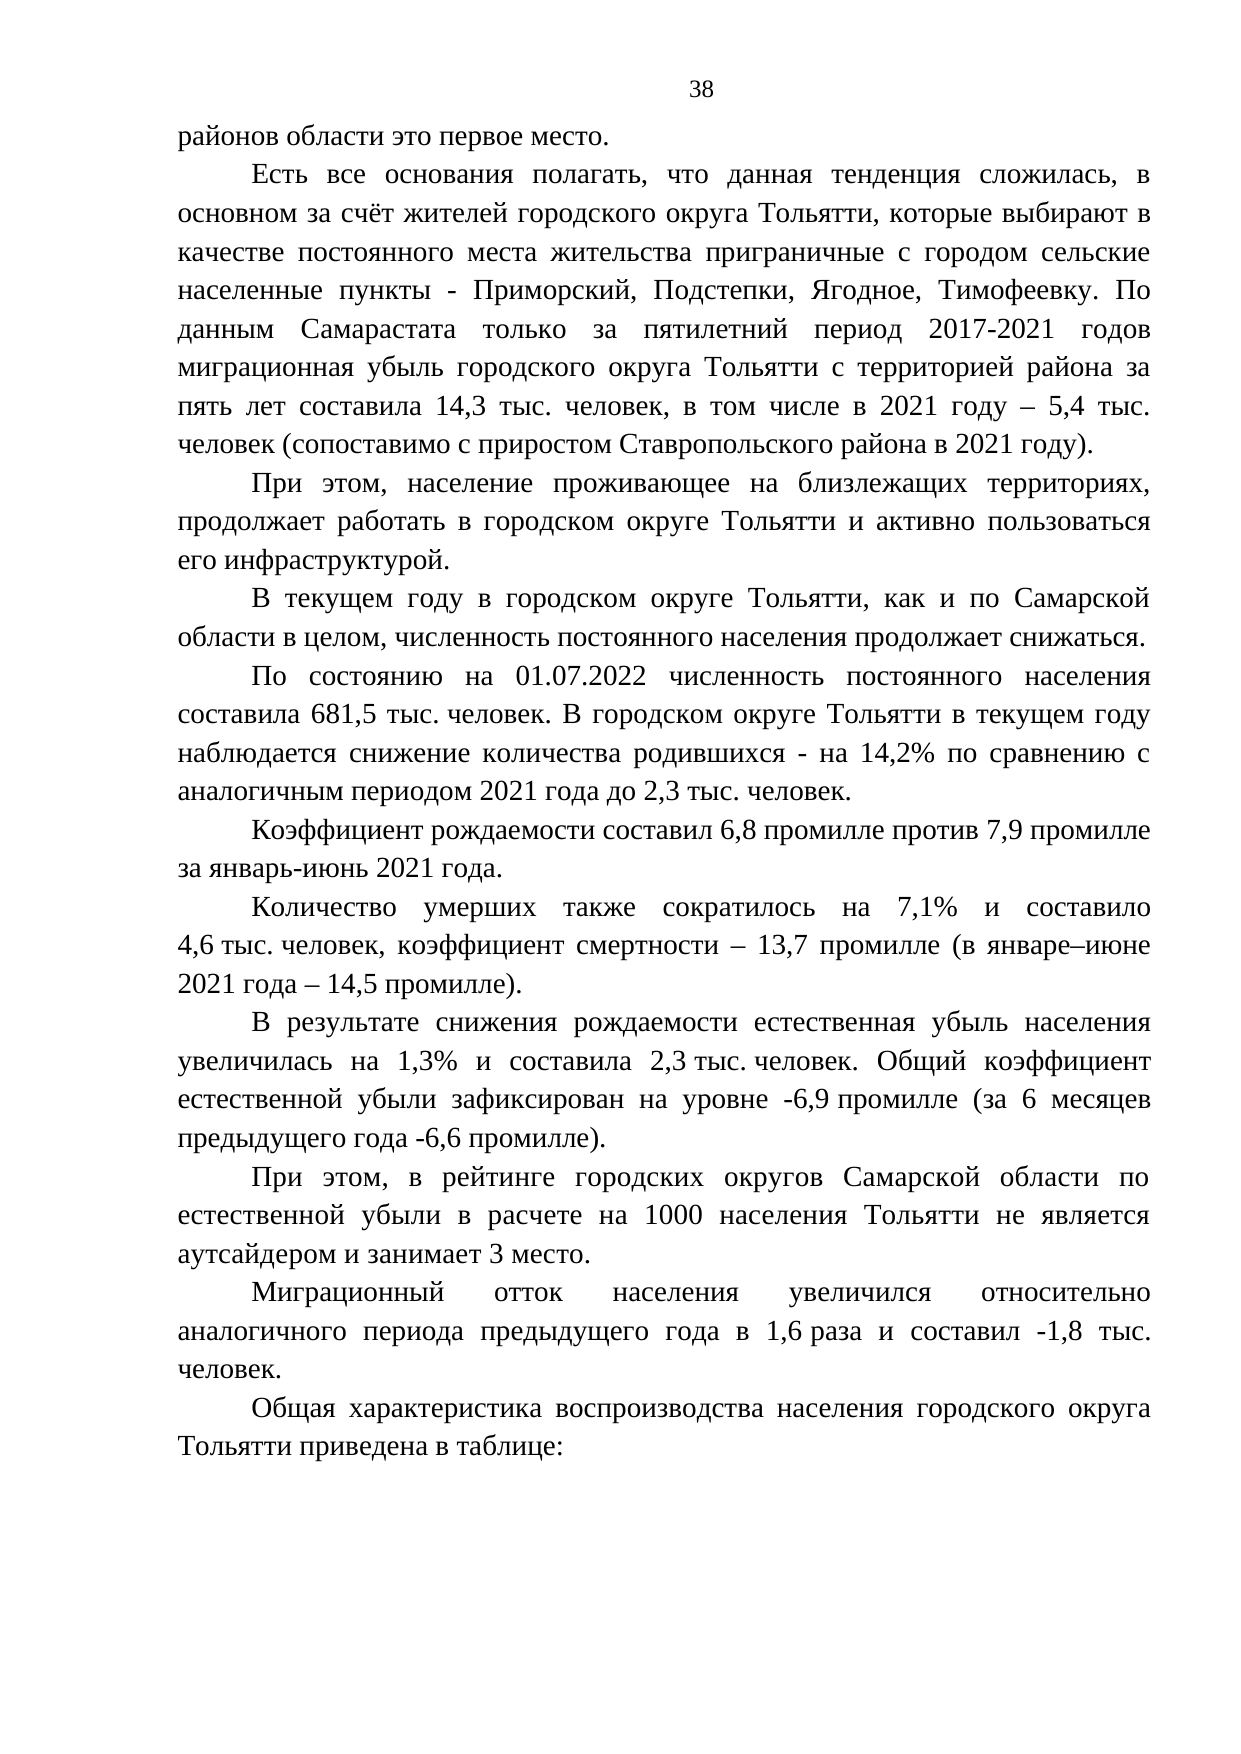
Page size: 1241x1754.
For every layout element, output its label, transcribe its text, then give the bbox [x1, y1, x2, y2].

list Есть все основания полагать, что данная тенденция сложилась, в основном за счёт жителей городского округа Тольятти, которые выбирают в качестве постоянного места жительства приграничные с городом сельские населенные пункты - Приморский, Подстепки, Ягодное, Тимофеевку. По данным Самарастата только за пятилетний период 2017-2021 годов миграционная убыль городского округа Тольятти с территорией района за пять лет составила 14,3 тыс. человек, в том числе в 2021 году – 5,4 тыс. человек (сопоставимо с приростом Ставропольского района в 2021 году). [177, 157, 1152, 460]
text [177, 118, 1152, 152]
text В текущем году в городском округе Тольятти, как и по Самарской области в целом, численность постоянного населения продолжает снижаться. [177, 581, 1152, 653]
text Количество умерших также сократилось на 7,1% и составило 4,6 тыс. человек, коэффициент смертности – 13,7 промилле (в январе–июне 2021 года – 14,5 промилле). [177, 889, 1152, 999]
text Коэффициент рождаемости составил 6,8 промилле против 7,9 промилле за январь-июнь 2021 года. [177, 812, 1152, 884]
list При этом, население проживающее на близлежащих территориях, продолжает работать в городском округе Тольятти и активно пользоваться его инфраструктурой. [177, 465, 1152, 576]
text При этом, в рейтинге городских округов Самарской области по естественной убыли в расчете на 1000 населения Тольятти не является аутсайдером и занимает 3 место. [177, 1159, 1152, 1269]
text По состоянию на 01.07.2022 численность постоянного населения составила 681,5 тыс. человек. В городском округе Тольятти в текущем году наблюдается снижение количества родившихся - на 14,2% по сравнению с аналогичным периодом 2021 года до 2,3 тыс. человек. [177, 658, 1152, 807]
text Общая характеристика воспроизводства населения городского округа Тольятти приведена в таблице: [177, 1390, 1152, 1462]
text Миграционный отток населения увеличился относительно аналогичного периода предыдущего года в 1,6 раза и составил -1,8 тыс. человек. [177, 1274, 1152, 1385]
text В результате снижения рождаемости естественная убыль населения увеличилась на 1,3% и составила 2,3 тыс. человек. Общий коэффициент естественной убыли зафиксирован на уровне -6,9 промилле (за 6 месяцев предыдущего года -6,6 промилле). [177, 1004, 1152, 1154]
